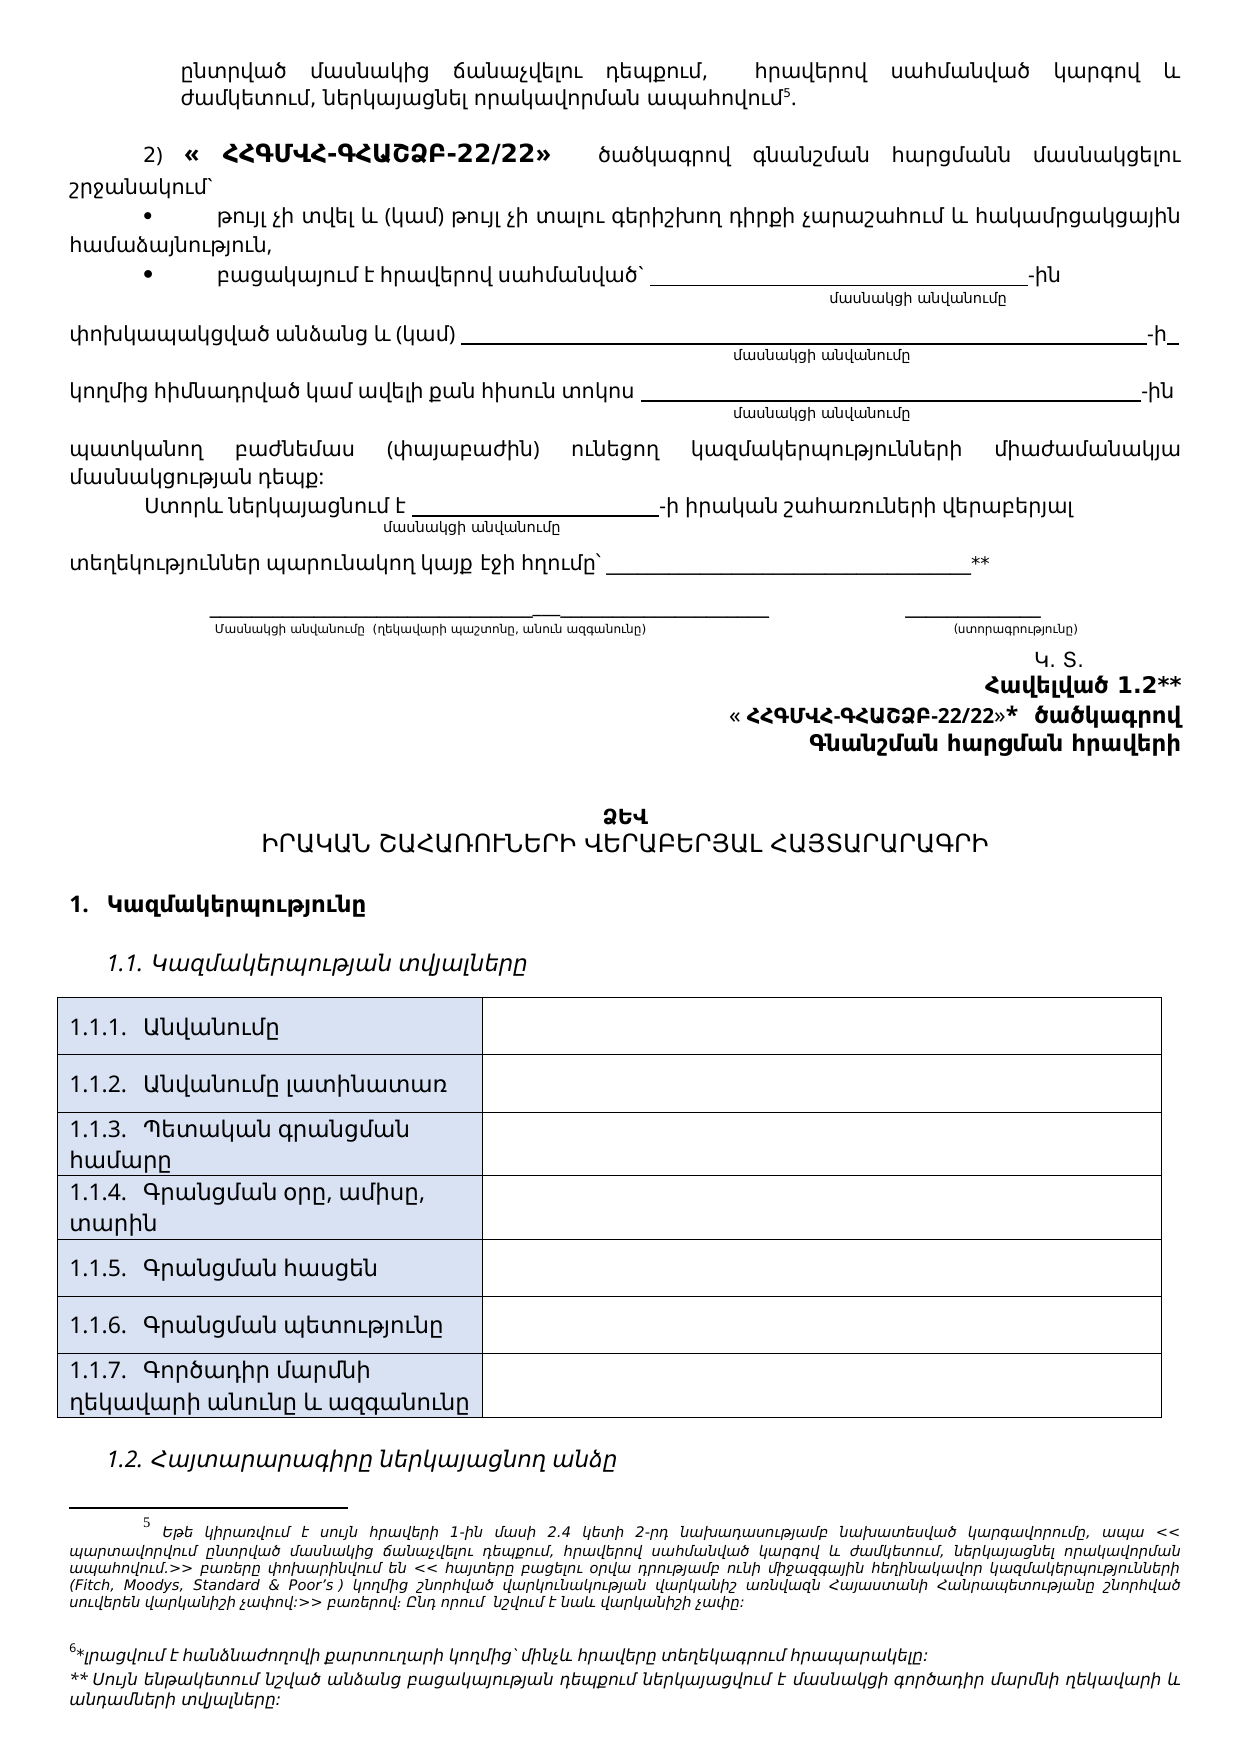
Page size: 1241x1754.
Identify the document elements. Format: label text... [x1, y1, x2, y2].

text Կ. Տ. [69, 648, 1181, 672]
table_cell [483, 1240, 1161, 1296]
list բացակայում է հրավերով սահմանված` -ին [69, 258, 1181, 289]
list Հայտարարագիրը ներկայացնող անձը [106, 1443, 1181, 1474]
list Կազմակերպության տվյալները [106, 947, 1181, 978]
text մասնակցի անվանումը [69, 405, 1181, 434]
text տեղեկություններ պարունակող կայք էջի հղումը՝ ___________________________________** [69, 548, 1181, 577]
table_cell Պետական գրանցման համարը [58, 1113, 482, 1175]
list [143, 59, 1181, 112]
text փոխկապակցված անձանց և (կամ) -ի [69, 319, 1181, 347]
list թույլ չի տվել և (կամ) թույլ չի տալու գերիշխող դիրքի չարաշահում և հակամրցակցային համաձայնություն, [69, 201, 1181, 258]
subtitle Հավելված 1.2** [69, 672, 1181, 699]
list Կազմակերպությունը [69, 888, 1181, 919]
text մասնակցի անվանումը [69, 519, 1181, 548]
table_cell Անվանումը լատինատառ [58, 1055, 482, 1112]
table_cell Գործադիր մարմնի ղեկավարի անունը և ազգանունը [58, 1354, 482, 1417]
text կողմից հիմնադրված կամ ավելի քան հիսուն տոկոս -ին [69, 376, 1181, 405]
table_cell [483, 1113, 1161, 1175]
text « ՀՀԳՄՎՀ-ԳՀԱՇՁԲ-22/22»* ծածկագրով [69, 699, 1181, 730]
table_cell Գրանցման օրը, ամիսը, տարին [58, 1176, 482, 1239]
table_cell [483, 1055, 1161, 1112]
table_cell Գրանցման հասցեն [58, 1240, 482, 1296]
table_header Անվանումը [58, 998, 482, 1054]
text Ստորև ներկայացնում է -ի իրական շահառուների վերաբերյալ [144, 491, 1181, 519]
table_header [483, 998, 1161, 1054]
table_cell [483, 1297, 1161, 1353]
text 2) « ՀՀԳՄՎՀ-ԳՀԱՇՁԲ-22/22» ծածկագրով գնանշման հարցմանն մասնակցելու շրջանակում` [69, 136, 1181, 201]
table_cell [483, 1354, 1161, 1417]
table_cell Գրանցման պետությունը [58, 1297, 482, 1353]
text Մասնակցի անվանումը (ղեկավարի պաշտոնը, անուն ազգանունը) (ստորագրությունը) [69, 619, 1181, 648]
text պատկանող բաժնեմաս (փայաբաժին) ունեցող կազմակերպությունների միաժամանակյա մասնակցության դեպք: [69, 434, 1181, 491]
text ԻՐԱԿԱՆ ՇԱՀԱՌՈՒՆԵՐԻ ՎԵՐԱԲԵՐՅԱԼ ՀԱՅՏԱՐԱՐԱԳՐԻ [69, 829, 1181, 859]
text մասնակցի անվանումը [69, 289, 1181, 319]
text Գնանշման հարցման հրավերի [69, 730, 1181, 757]
text մասնակցի անվանումը [69, 347, 1181, 376]
text ______________________________________________________ _____________ [69, 591, 1181, 619]
table_cell [483, 1176, 1161, 1239]
text ՁԵՎ [69, 805, 1181, 829]
